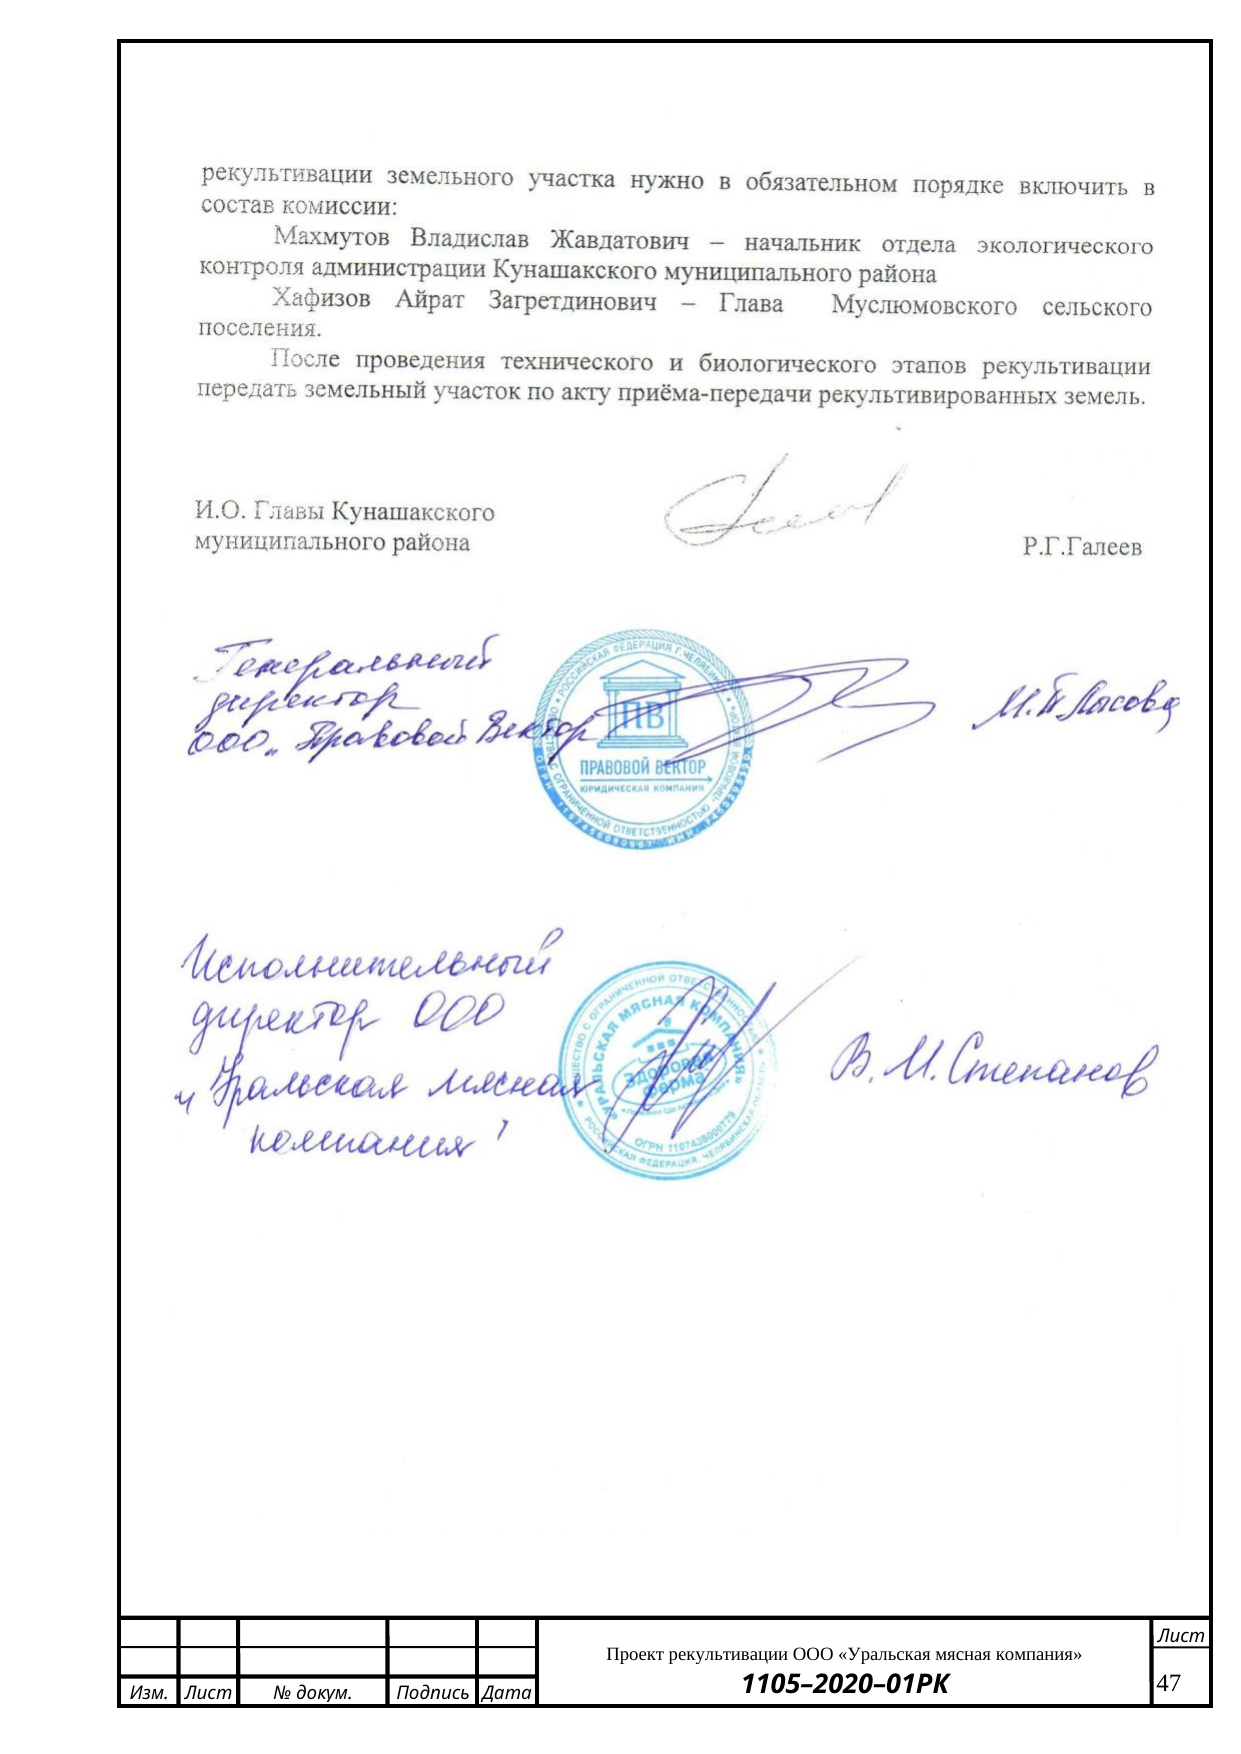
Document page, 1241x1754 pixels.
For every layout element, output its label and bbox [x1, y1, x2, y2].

picture [161, 102, 1180, 1536]
